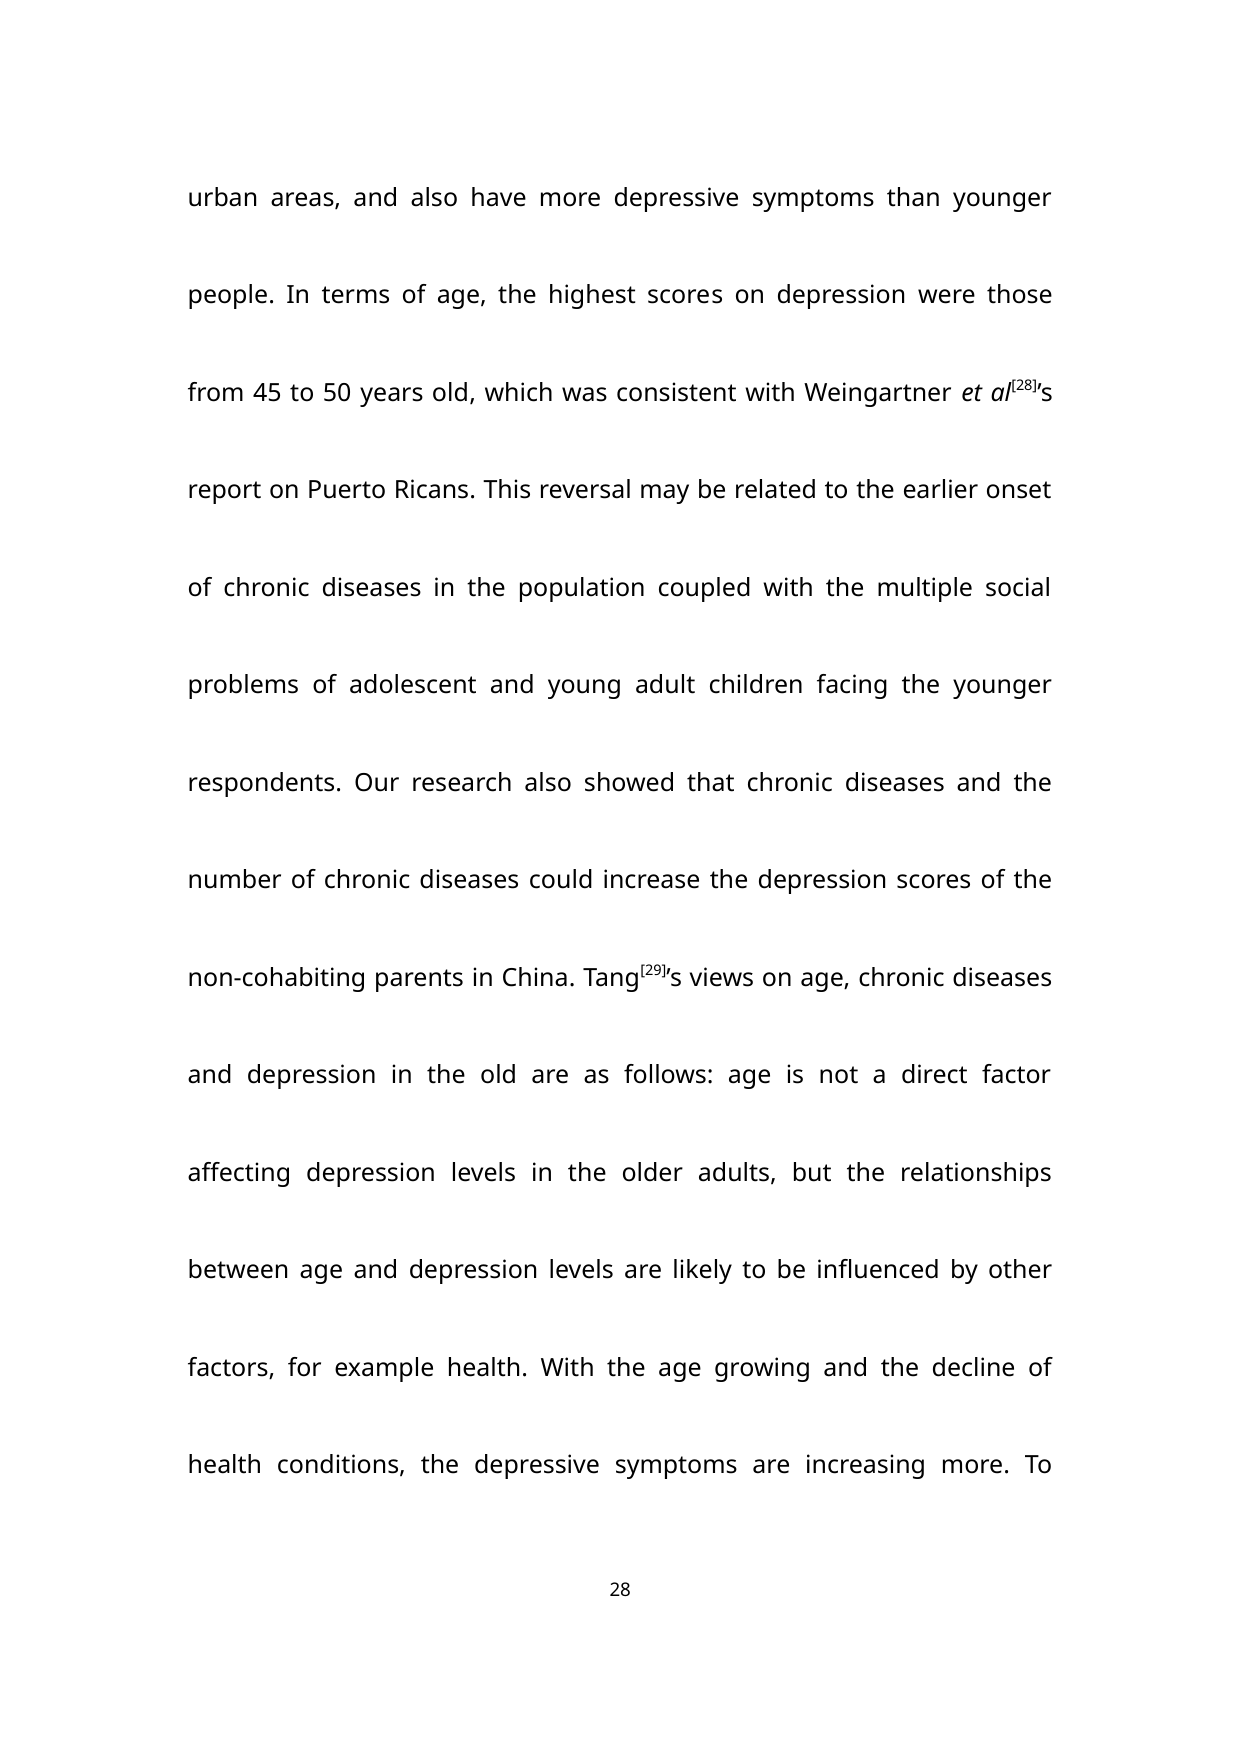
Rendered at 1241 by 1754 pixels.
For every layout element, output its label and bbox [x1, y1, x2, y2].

text [187, 164, 1053, 1497]
